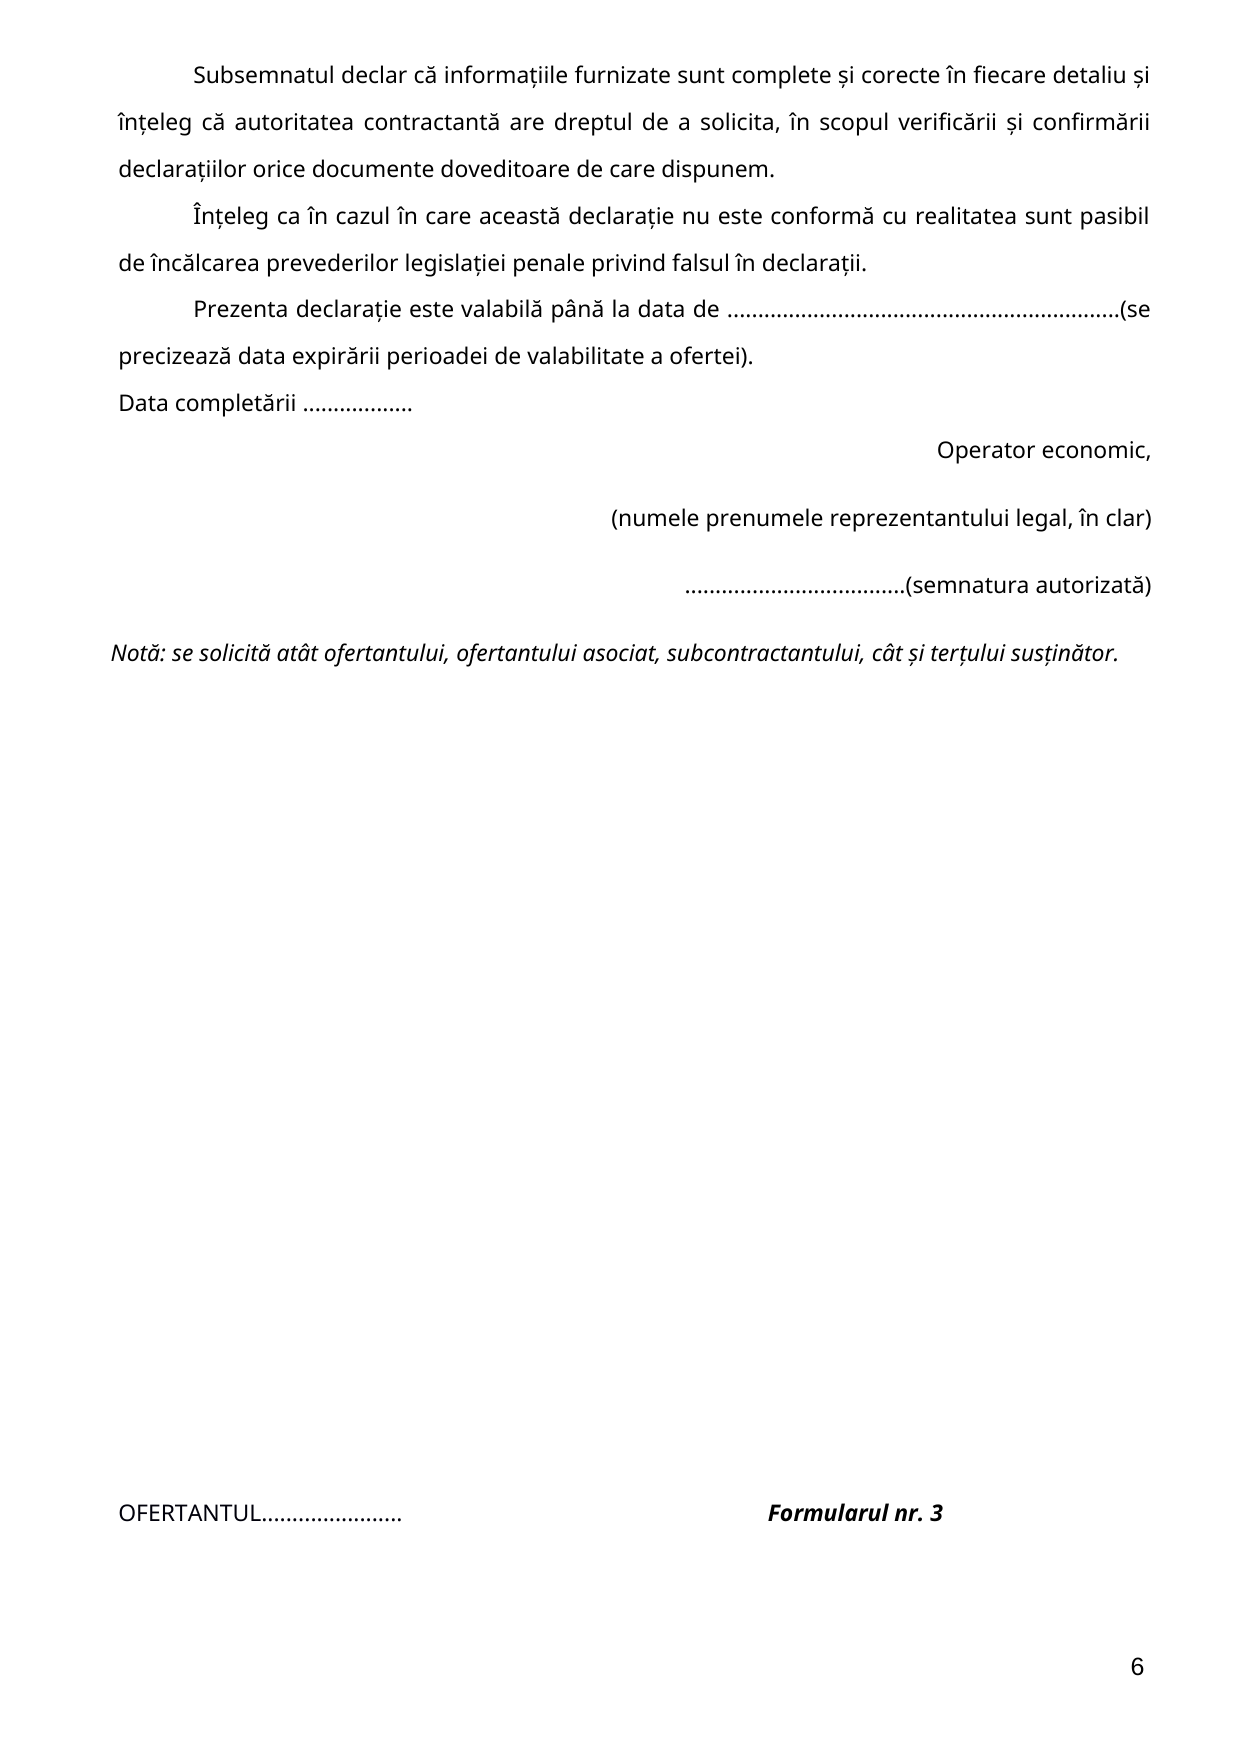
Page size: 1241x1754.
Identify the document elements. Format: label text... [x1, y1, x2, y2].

text Înţeleg ca în cazul în care această declaraţie nu este conformă cu realitatea sunt pasibil de încălcarea prevederilor legislaţiei penale privind falsul în declaraţii. [118, 200, 1152, 278]
text Notă: se solicită atât ofertantului, ofertantului asociat, subcontractantului, cât și terțului susținător. [81, 637, 1152, 668]
text ....................................(semnatura autorizată) [568, 569, 1152, 601]
text OFERTANTUL....................... Formularul nr. 3 [118, 1497, 1152, 1528]
text (numele prenumele reprezentantului legal, în clar) [493, 502, 1152, 533]
text Data completării .................. [118, 387, 1152, 418]
text Subsemnatul declar că informaţiile furnizate sunt complete şi corecte în fiecare detaliu şi înţeleg că autoritatea contractantă are dreptul de a solicita, în scopul verificării şi confirmării declaraţiilor orice documente doveditoare de care dispunem. [118, 59, 1152, 184]
text Prezenta declaraţie este valabilă până la data de ................................................................(se precizează data expirării perioadei de valabilitate a ofertei). [118, 293, 1152, 372]
text Operator economic, [568, 434, 1152, 465]
